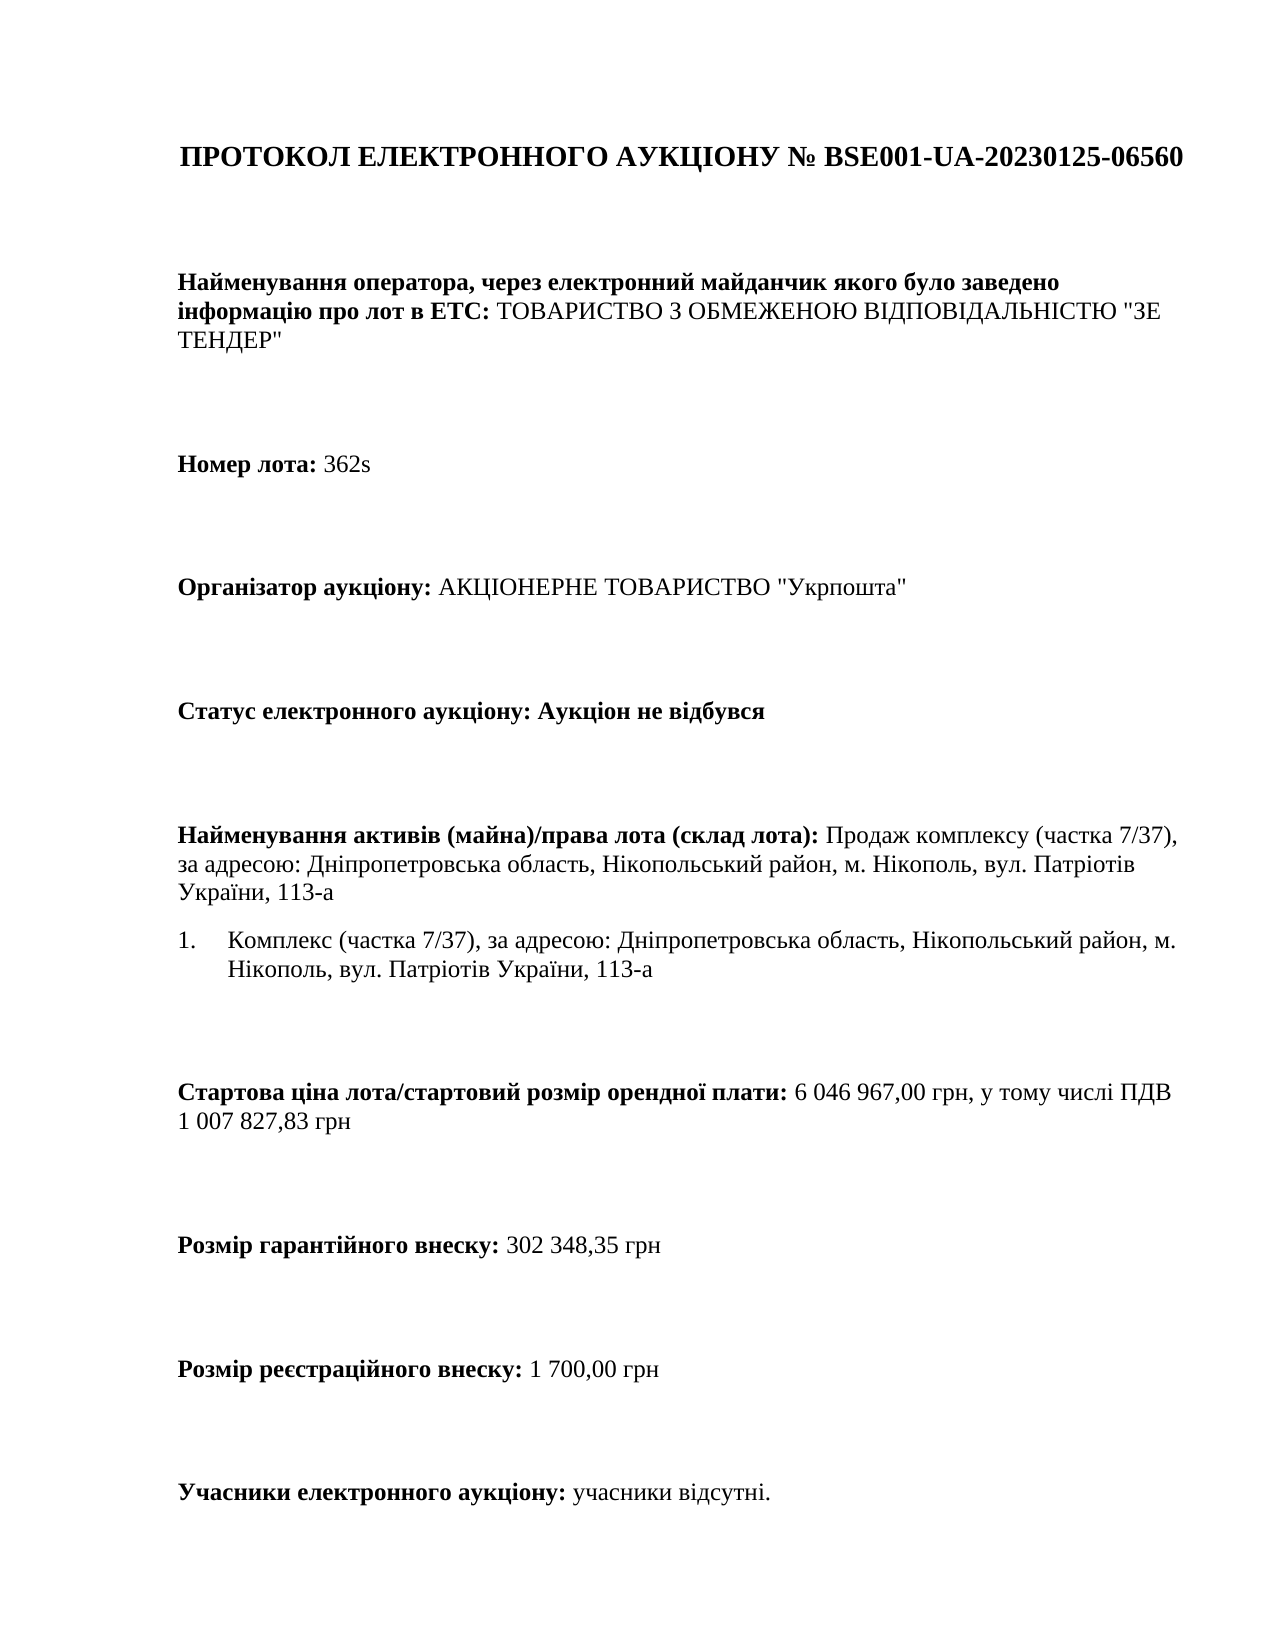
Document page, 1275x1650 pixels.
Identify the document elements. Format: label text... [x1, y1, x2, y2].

text Найменування активів (майна)/права лота (склад лота): Продаж комплексу (частка 7/37), за адресою: Дніпропетровська область, Нікопольський район, м. Нікополь, вул. Патріотів України, 113-а [177, 820, 1186, 906]
text Розмір гарантійного внеску: 302 348,35 грн [177, 1230, 1186, 1259]
text Номер лота: 362s [177, 449, 1186, 477]
text Стартова ціна лота/стартовий розмір орендної плати: 6 046 967,00 грн, у тому числі ПДВ 1 007 827,83 грн [177, 1077, 1186, 1135]
text Статус електронного аукціону: Аукціон не відбувся [177, 696, 1186, 725]
text Найменування оператора, через електронний майданчик якого було заведено інформацію про лот в ЕТС: ТОВАРИСТВО З ОБМЕЖЕНОЮ ВІДПОВІДАЛЬНІСТЮ "ЗЕ ТЕНДЕР" [177, 267, 1186, 354]
text Організатор аукціону: АКЦІОНЕРНЕ ТОВАРИСТВО "Укрпошта" [177, 572, 1186, 601]
list Комплекс (частка 7/37), за адресою: Дніпропетровська область, Нікопольський район, м. Нікополь, вул. Патріотів України, 113-а [177, 925, 1186, 982]
text Розмір реєстраційного внеску: 1 700,00 грн [177, 1354, 1186, 1382]
text Учасники електронного аукціону: учасники відсутні. [177, 1477, 1186, 1506]
subtitle ПРОТОКОЛ ЕЛЕКТРОННОГО АУКЦІОНУ № BSE001-UA-20230125-06560 [177, 139, 1186, 172]
